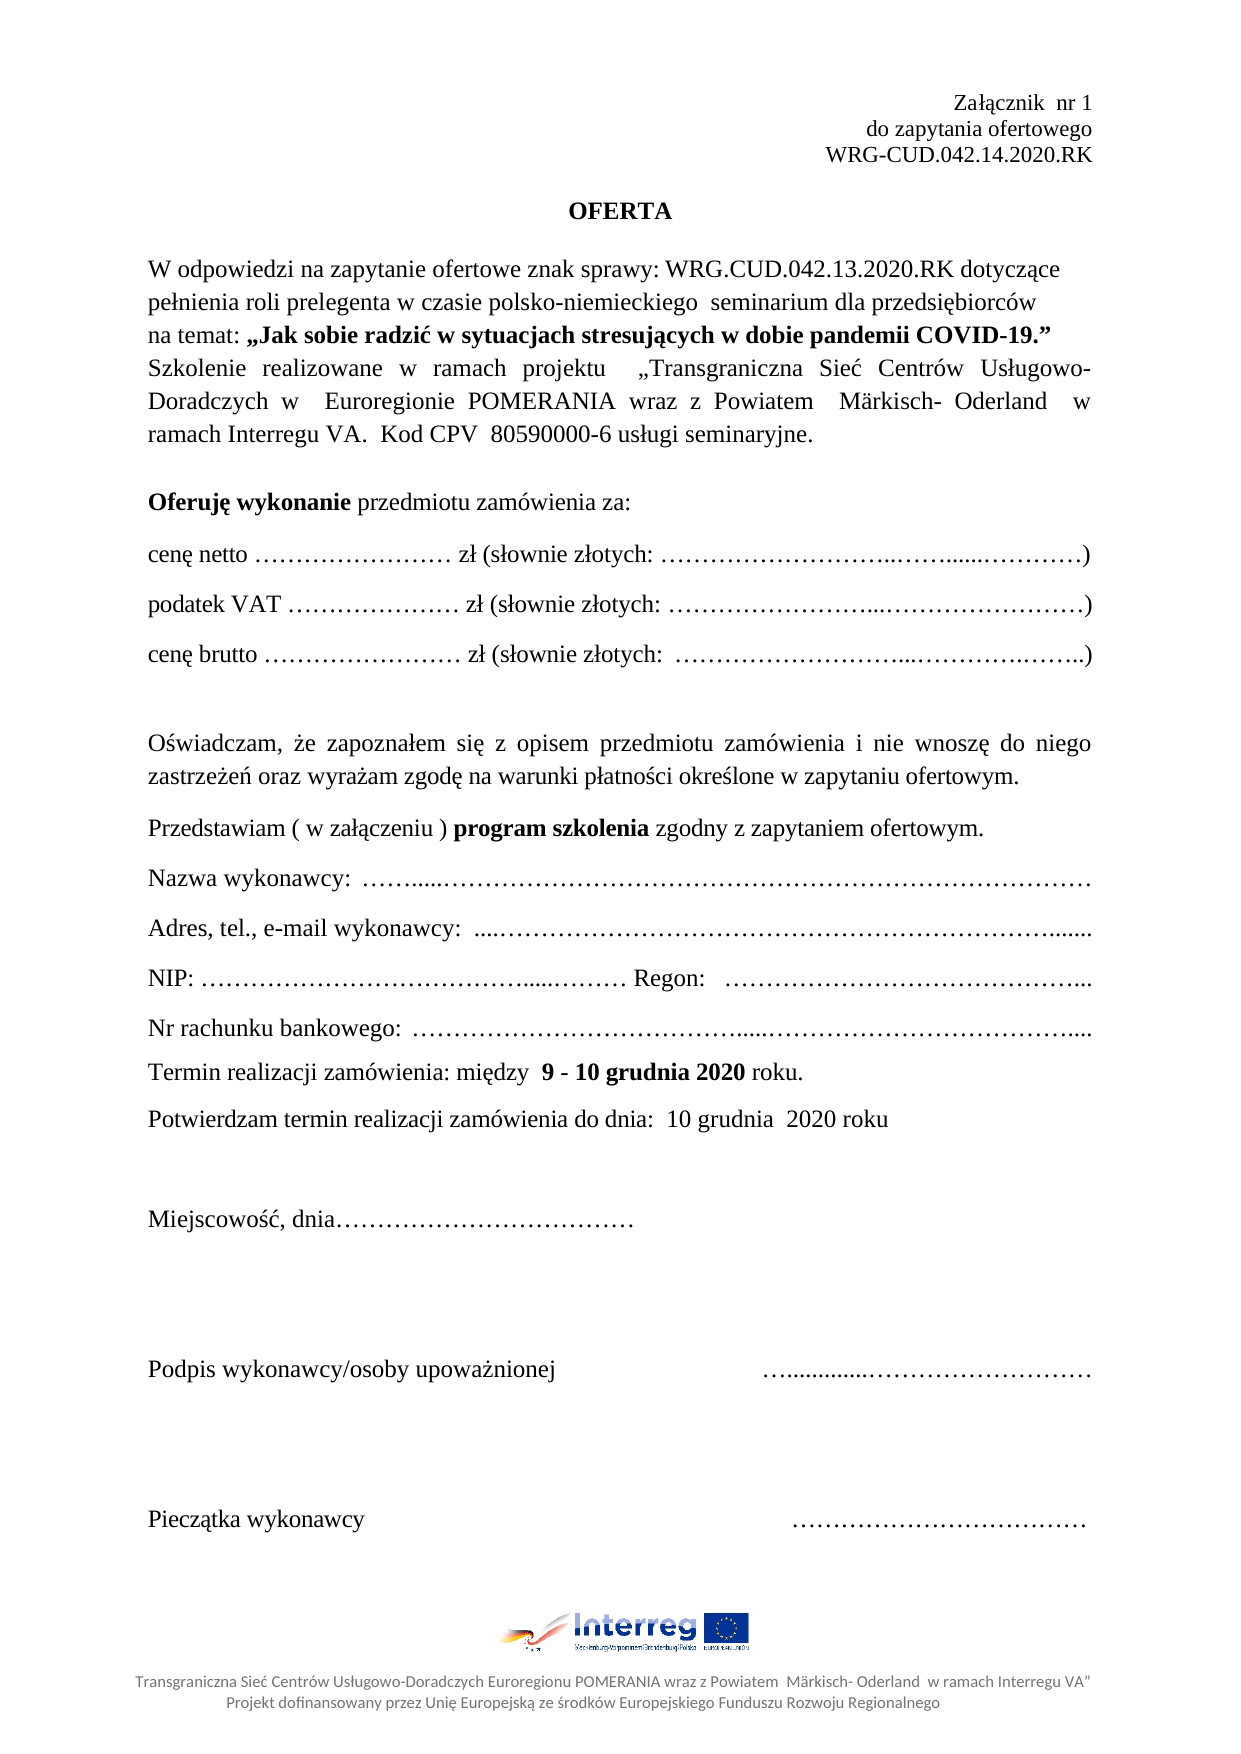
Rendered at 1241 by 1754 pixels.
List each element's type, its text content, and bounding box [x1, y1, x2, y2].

text Szkolenie realizowane w ramach projektu „Transgraniczna Sieć Centrów Usługowo-Doradczych w Euroregionie POMERANIA wraz z Powiatem Märkisch- Oderland w ramach Interregu VA. Kod CPV 80590000-6 usługi seminaryjne. [148, 353, 1092, 448]
text do zapytania ofertowego [148, 115, 1092, 141]
text cenę netto …………………… zł (słownie złotych: ………………………..……......…………) [148, 533, 1092, 570]
text podatek VAT ………………… zł (słownie złotych: ……………………...……………………) [148, 583, 1092, 620]
text Nr rachunku bankowego: ………………………………….....……………………………….... [148, 1007, 1092, 1044]
text Przedstawiam ( w załączeniu ) program szkolenia zgodny z zapytaniem ofertowym. [148, 807, 1092, 844]
text Adres, tel., e-mail wykonawcy: ....…………………………………………………………....... [148, 907, 1092, 944]
text Nazwa wykonawcy: …….....…………………………………………………………………… [148, 857, 1092, 894]
text W odpowiedzi na zapytanie ofertowe znak sprawy: WRG.CUD.042.13.2020.RK dotyczące pełnienia roli prelegenta w czasie polsko-niemieckiego seminarium dla przedsiębiorców [148, 254, 1092, 316]
text Podpis wykonawcy/osoby upoważnionej ….............……………………… [148, 1348, 1092, 1385]
text WRG-CUD.042.14.2020.RK [148, 141, 1092, 168]
text NIP: ………………………………….....……… Regon: ……………………………………... [148, 957, 1092, 994]
text na temat: „Jak sobie radzić w sytuacjach stresujących w dobie pandemii COVID-19.” [148, 320, 1092, 349]
text Załącznik nr 1 [148, 89, 1092, 115]
picture [491, 1612, 749, 1652]
text Miejscowość, dnia……………………………… [148, 1198, 1092, 1235]
text Termin realizacji zamówienia: między 9 - 10 grudnia 2020 roku. [148, 1057, 1092, 1085]
text Potwierdzam termin realizacji zamówienia do dnia: 10 grudnia 2020 roku [148, 1098, 1092, 1135]
text Oświadczam, że zapoznałem się z opisem przedmiotu zamówienia i nie wnoszę do niego zastrzeżeń oraz wyrażam zgodę na warunki płatności określone w zapytaniu ofertowym. [148, 728, 1092, 790]
text Pieczątka wykonawcy ……………………………… [148, 1498, 1092, 1535]
text cenę brutto …………………… zł (słownie złotych: ………………………...………….……..) [148, 633, 1092, 670]
text Oferuję wykonanie przedmiotu zamówienia za: [148, 487, 1092, 516]
text OFERTA [148, 196, 1092, 225]
